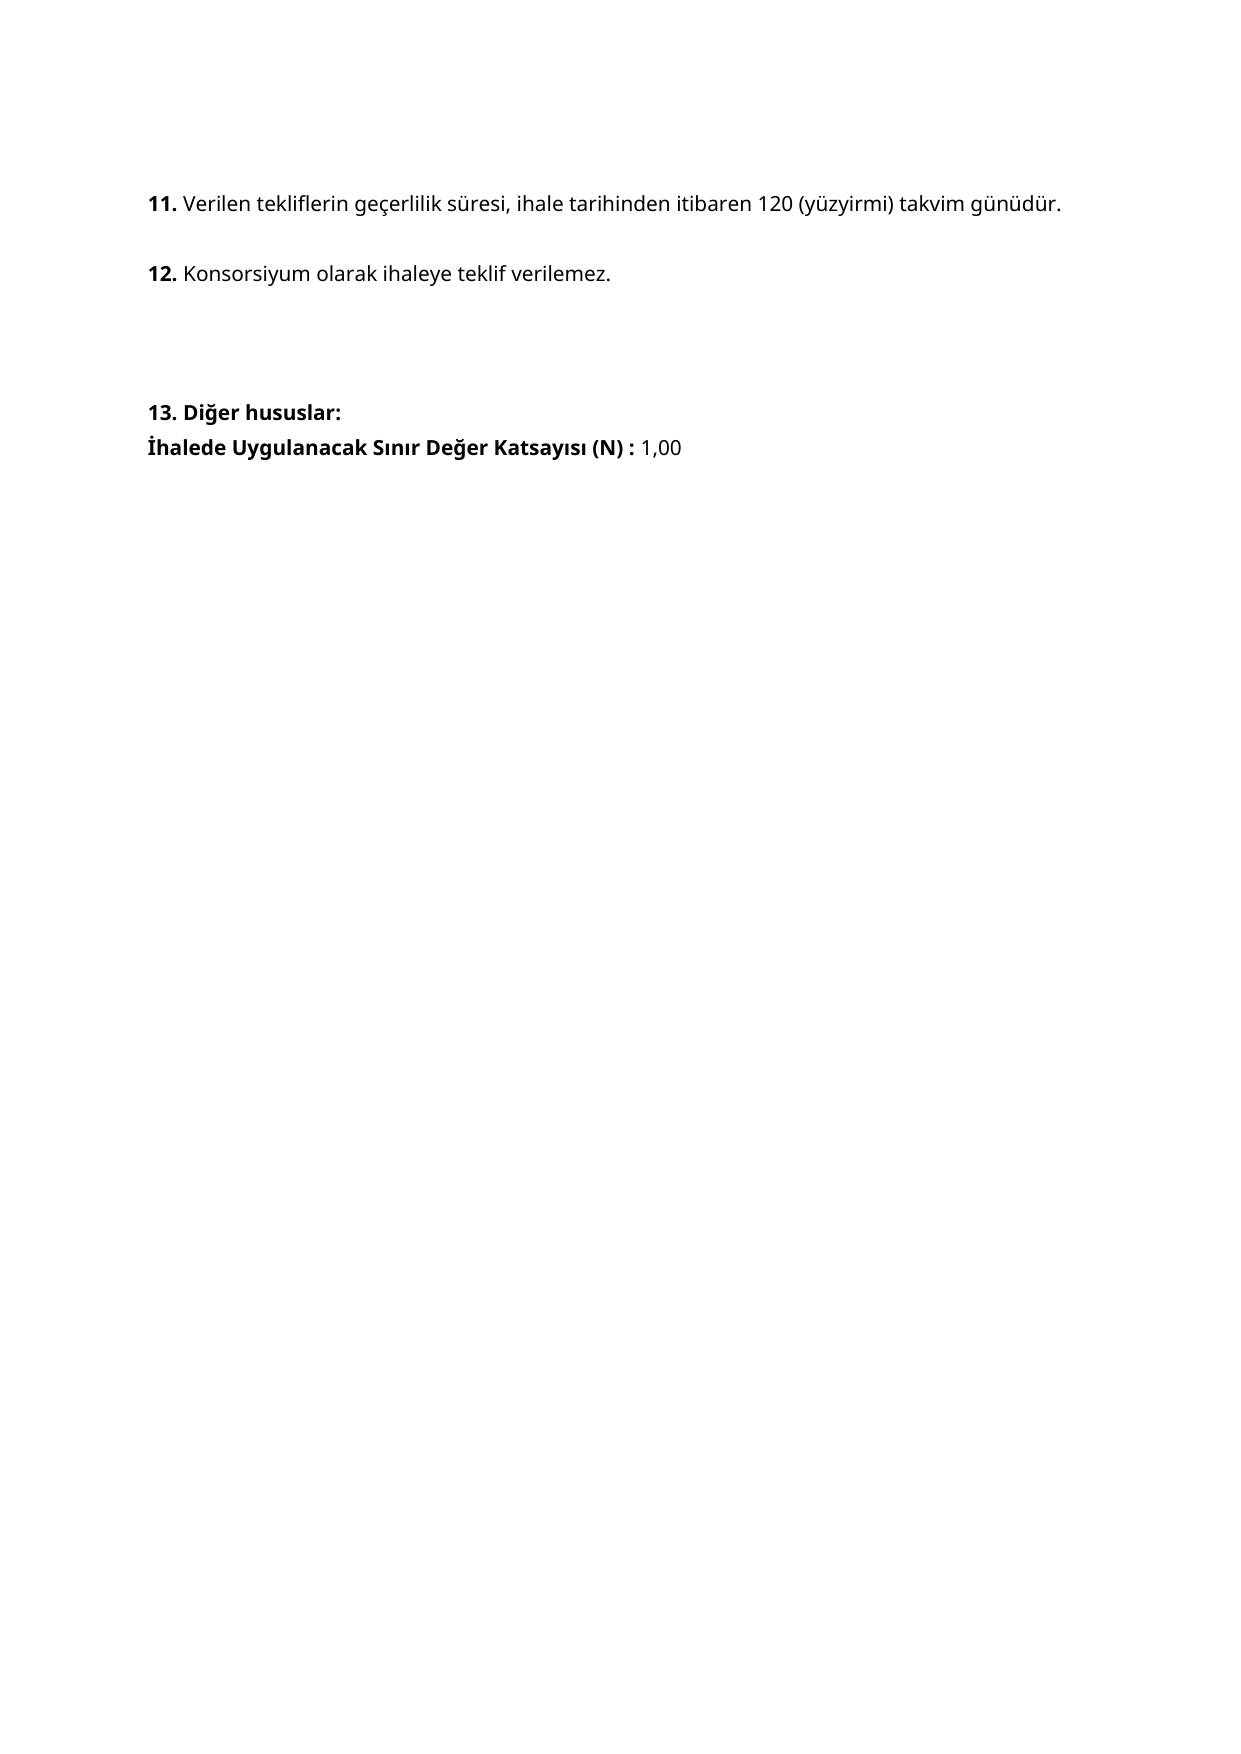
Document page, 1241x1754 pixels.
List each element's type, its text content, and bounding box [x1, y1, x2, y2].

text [148, 148, 1093, 427]
text İhalede Uygulanacak Sınır Değer Katsayısı (N) : 1,00 [148, 427, 1093, 462]
